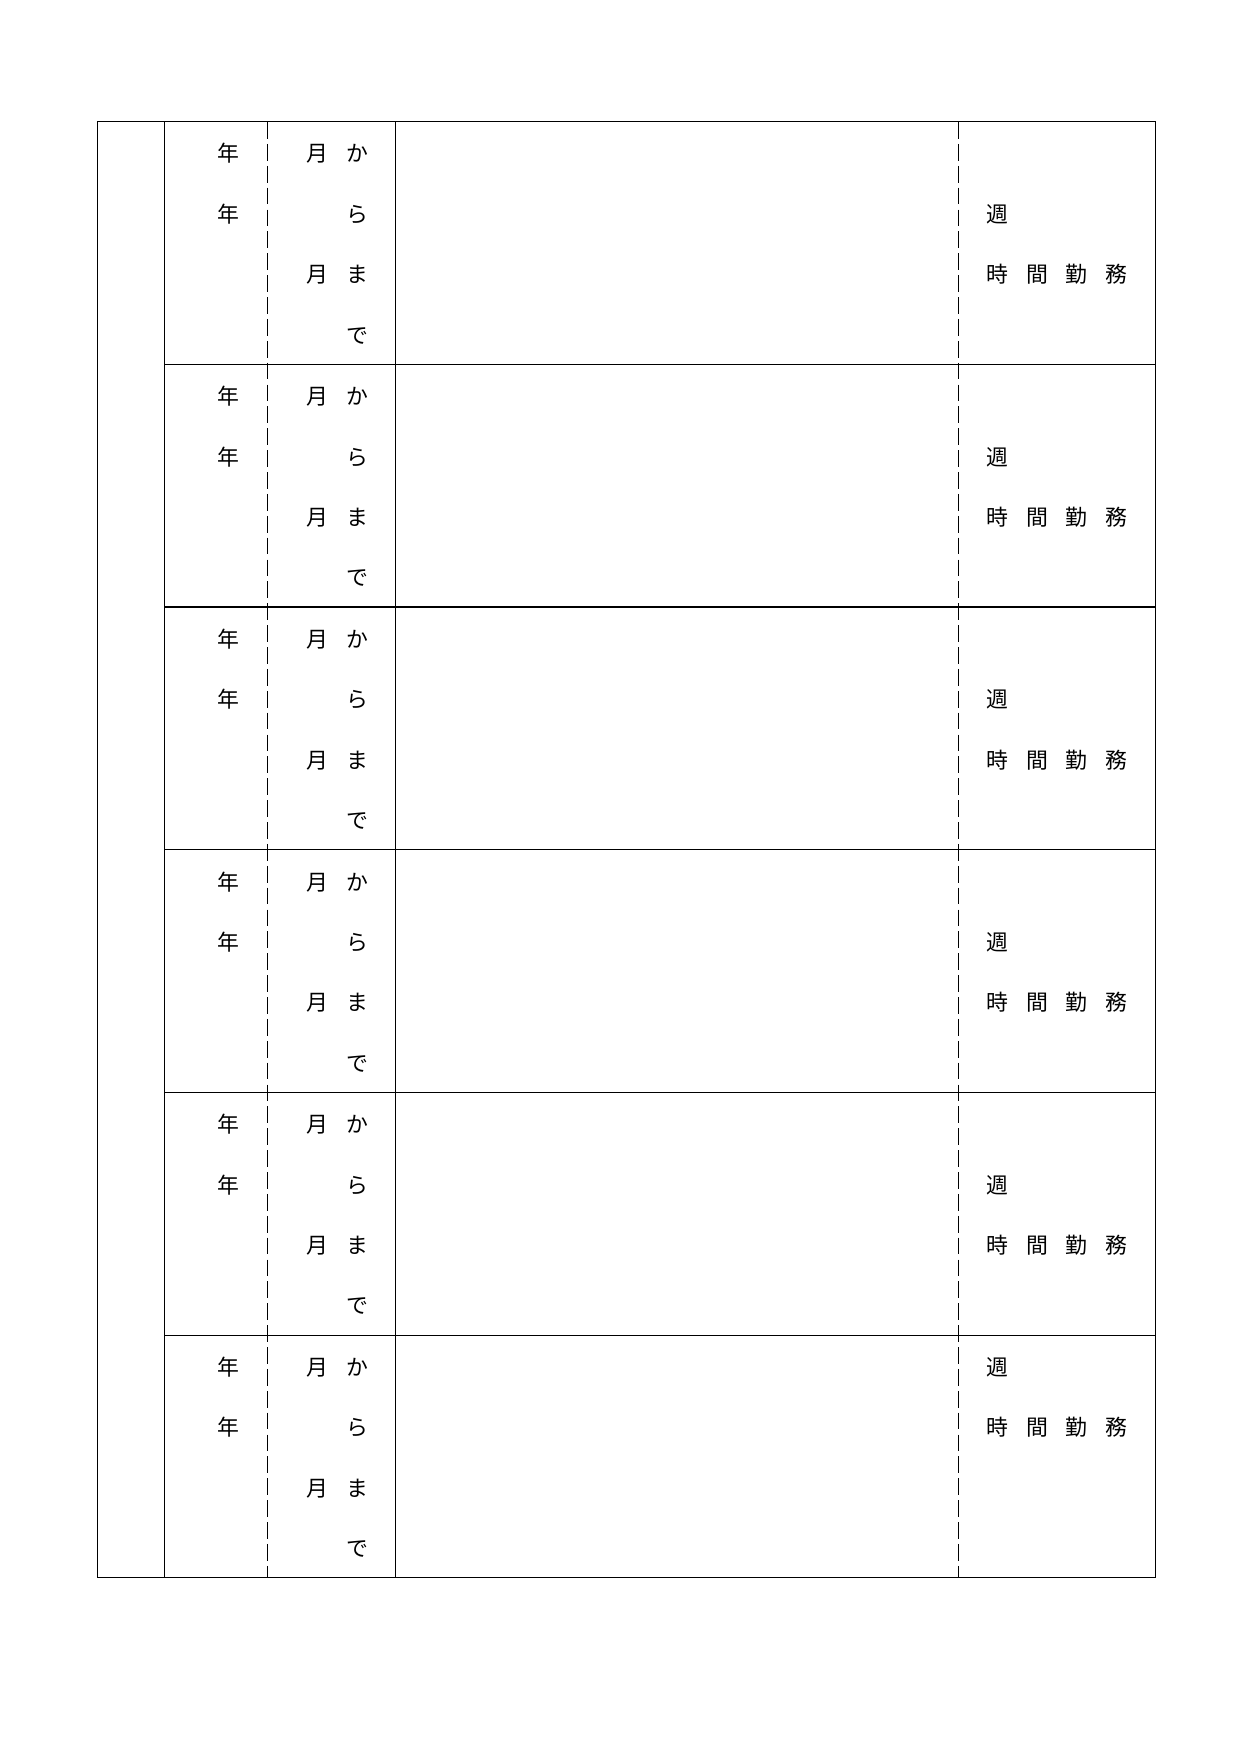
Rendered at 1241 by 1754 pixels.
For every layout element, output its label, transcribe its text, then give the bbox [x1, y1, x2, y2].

table_cell 週 時間勤務 [958, 1336, 1155, 1577]
table_cell 年 年 [165, 1336, 267, 1577]
table_cell [396, 1336, 958, 1577]
table_cell 年 年 [165, 365, 267, 606]
table_cell [396, 122, 958, 364]
table_cell 月から 月まで [267, 365, 395, 606]
table_cell 月から 月まで [267, 608, 395, 849]
table_cell 月から 月まで [267, 850, 395, 1092]
table_cell 月から 月まで [267, 1093, 395, 1334]
table_cell [396, 1093, 958, 1334]
table_cell 月から 月まで [267, 1336, 395, 1577]
table_cell [396, 365, 958, 606]
table_cell 週 時間勤務 [958, 365, 1155, 606]
table_cell 年 年 [165, 608, 267, 849]
table_cell 年 年 [165, 850, 267, 1092]
table_cell 月から 月まで [267, 122, 395, 364]
table_cell 週 時間勤務 [958, 608, 1155, 849]
table_cell 年 年 [165, 1093, 267, 1334]
table_cell 年 年 [165, 122, 267, 364]
table_cell 週 時間勤務 [958, 1093, 1155, 1334]
table_cell [396, 850, 958, 1092]
table_cell [396, 608, 958, 849]
table_cell 週 時間勤務 [958, 122, 1155, 364]
table_cell 週 時間勤務 [958, 850, 1155, 1092]
